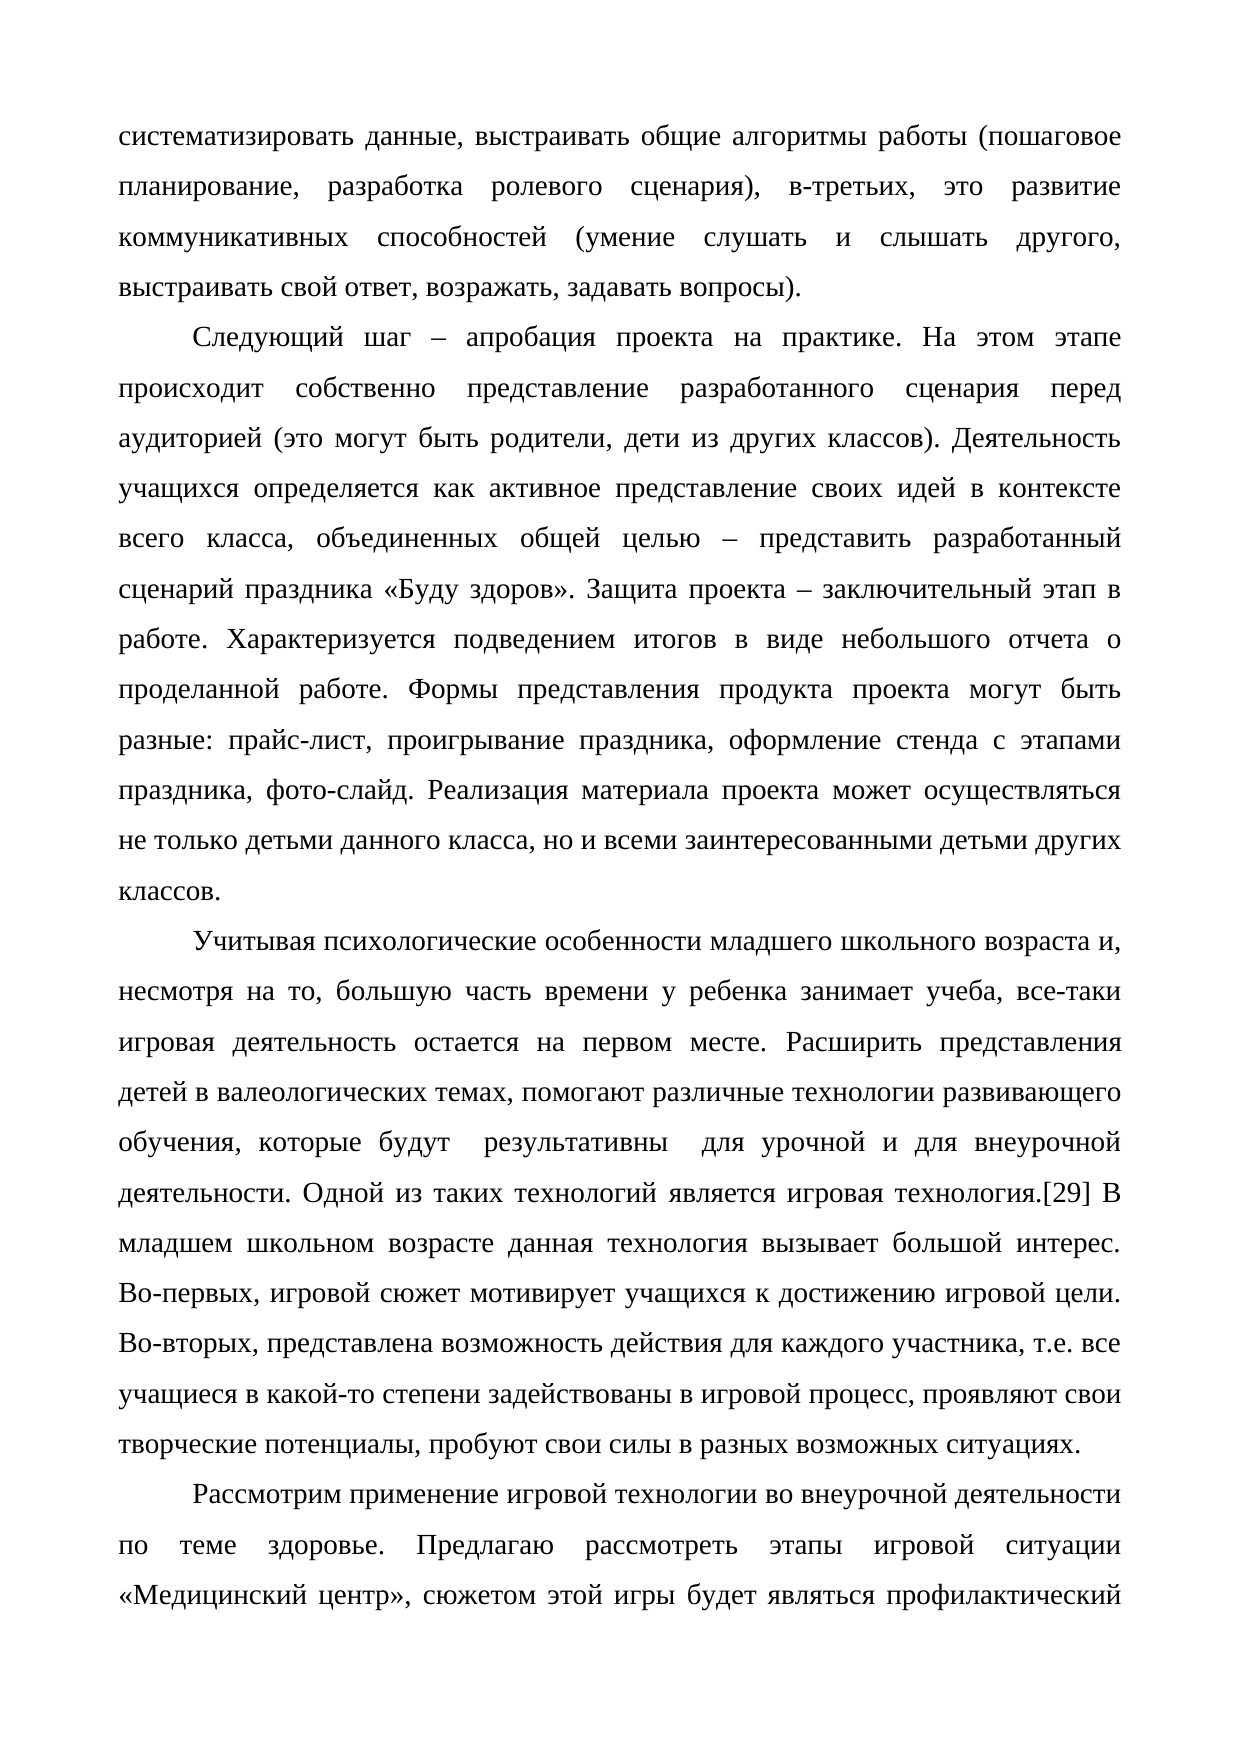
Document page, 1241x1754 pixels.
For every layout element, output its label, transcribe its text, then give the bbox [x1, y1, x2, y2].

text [118, 118, 1122, 303]
text Следующий шаг – апробация проекта на практике. На этом этапе происходит собственно представление разработанного сценария перед аудиторией (это могут быть родители, дети из других классов). Деятельность учащихся определяется как активное представление своих идей в контексте всего класса, объединенных общей целью – представить разработанный сценарий праздника «Буду здоров». Защита проекта – заключительный этап в работе. Характеризуется подведением итогов в виде небольшого отчета о проделанной работе. Формы представления продукта проекта могут быть разные: прайс-лист, проигрывание праздника, оформление стенда с этапами праздника, фото-слайд. Реализация материала проекта может осуществляться не только детьми данного класса, но и всеми заинтересованными детьми других классов. [118, 319, 1122, 906]
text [118, 1477, 1122, 1611]
text Учитывая психологические особенности младшего школьного возраста и, несмотря на то, большую часть времени у ребенка занимает учеба, все-таки игровая деятельность остается на первом месте. Расширить представления детей в валеологических темах, помогают различные технологии развивающего обучения, которые будут результативны для урочной и для внеурочной деятельности. Одной из таких технологий является игровая технология.[29] В младшем школьном возрасте данная технология вызывает большой интерес. Во-первых, игровой сюжет мотивирует учащихся к достижению игровой цели. Во-вторых, представлена возможность действия для каждого участника, т.е. все учащиеся в какой-то степени задействованы в игровой процесс, проявляют свои творческие потенциалы, пробуют свои силы в разных возможных ситуациях. [118, 923, 1122, 1460]
